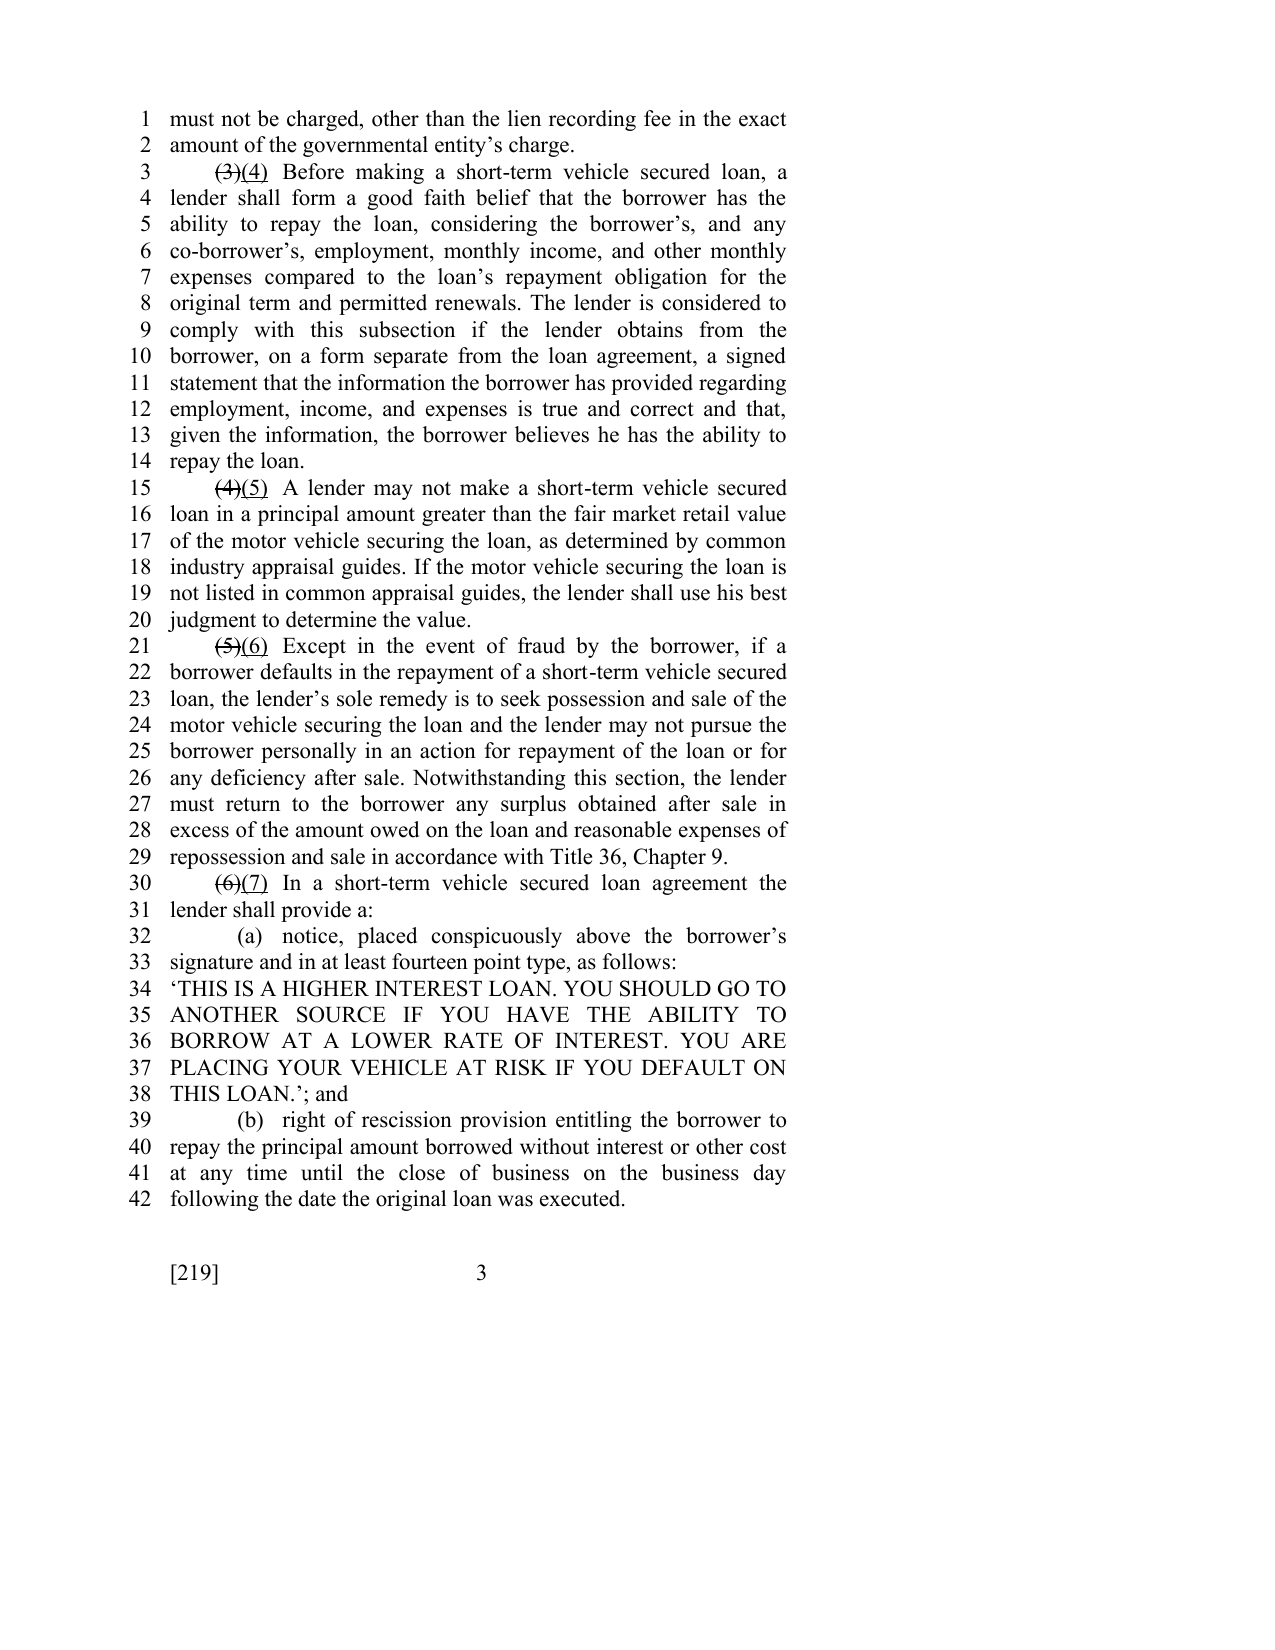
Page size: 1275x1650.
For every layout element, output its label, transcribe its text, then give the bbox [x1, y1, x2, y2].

text (b) right of rescission provision entitling the borrower to repay the principal amount borrowed without interest or other cost at any time until the close of business on the business day following the date the original loan was executed. [169, 1106, 787, 1212]
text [169, 105, 787, 158]
text (5)(6) Except in the event of fraud by the borrower, if a borrower defaults in the repayment of a short-term vehicle secured loan, the lender’s sole remedy is to seek possession and sale of the motor vehicle securing the loan and the lender may not pursue the borrower personally in an action for repayment of the loan or for any deficiency after sale. Notwithstanding this section, the lender must return to the borrower any surplus obtained after sale in excess of the amount owed on the loan and reasonable expenses of repossession and sale in accordance with Title 36, Chapter 9. [169, 632, 787, 869]
text (a) notice, placed conspicuously above the borrower’s signature and in at least fourteen point type, as follows: [169, 922, 787, 975]
text (3)(4) Before making a short-term vehicle secured loan, a lender shall form a good faith belief that the borrower has the ability to repay the loan, considering the borrower’s, and any co-borrower’s, employment, monthly income, and other monthly expenses compared to the loan’s repayment obligation for the original term and permitted renewals. The lender is considered to comply with this subsection if the lender obtains from the borrower, on a form separate from the loan agreement, a signed statement that the information the borrower has provided regarding employment, income, and expenses is true and correct and that, given the information, the borrower believes he has the ability to repay the loan. [169, 158, 787, 474]
text (6)(7) In a short-term vehicle secured loan agreement the lender shall provide a: [169, 869, 787, 922]
text ‘THIS IS A HIGHER INTEREST LOAN. YOU SHOULD GO TO ANOTHER SOURCE IF YOU HAVE THE ABILITY TO BORROW AT A LOWER RATE OF INTEREST. YOU ARE PLACING YOUR VEHICLE AT RISK IF YOU DEFAULT ON THIS LOAN.’; and [169, 975, 787, 1106]
text (4)(5) A lender may not make a short-term vehicle secured loan in a principal amount greater than the fair market retail value of the motor vehicle securing the loan, as determined by common industry appraisal guides. If the motor vehicle securing the loan is not listed in common appraisal guides, the lender shall use his best judgment to determine the value. [169, 474, 787, 632]
